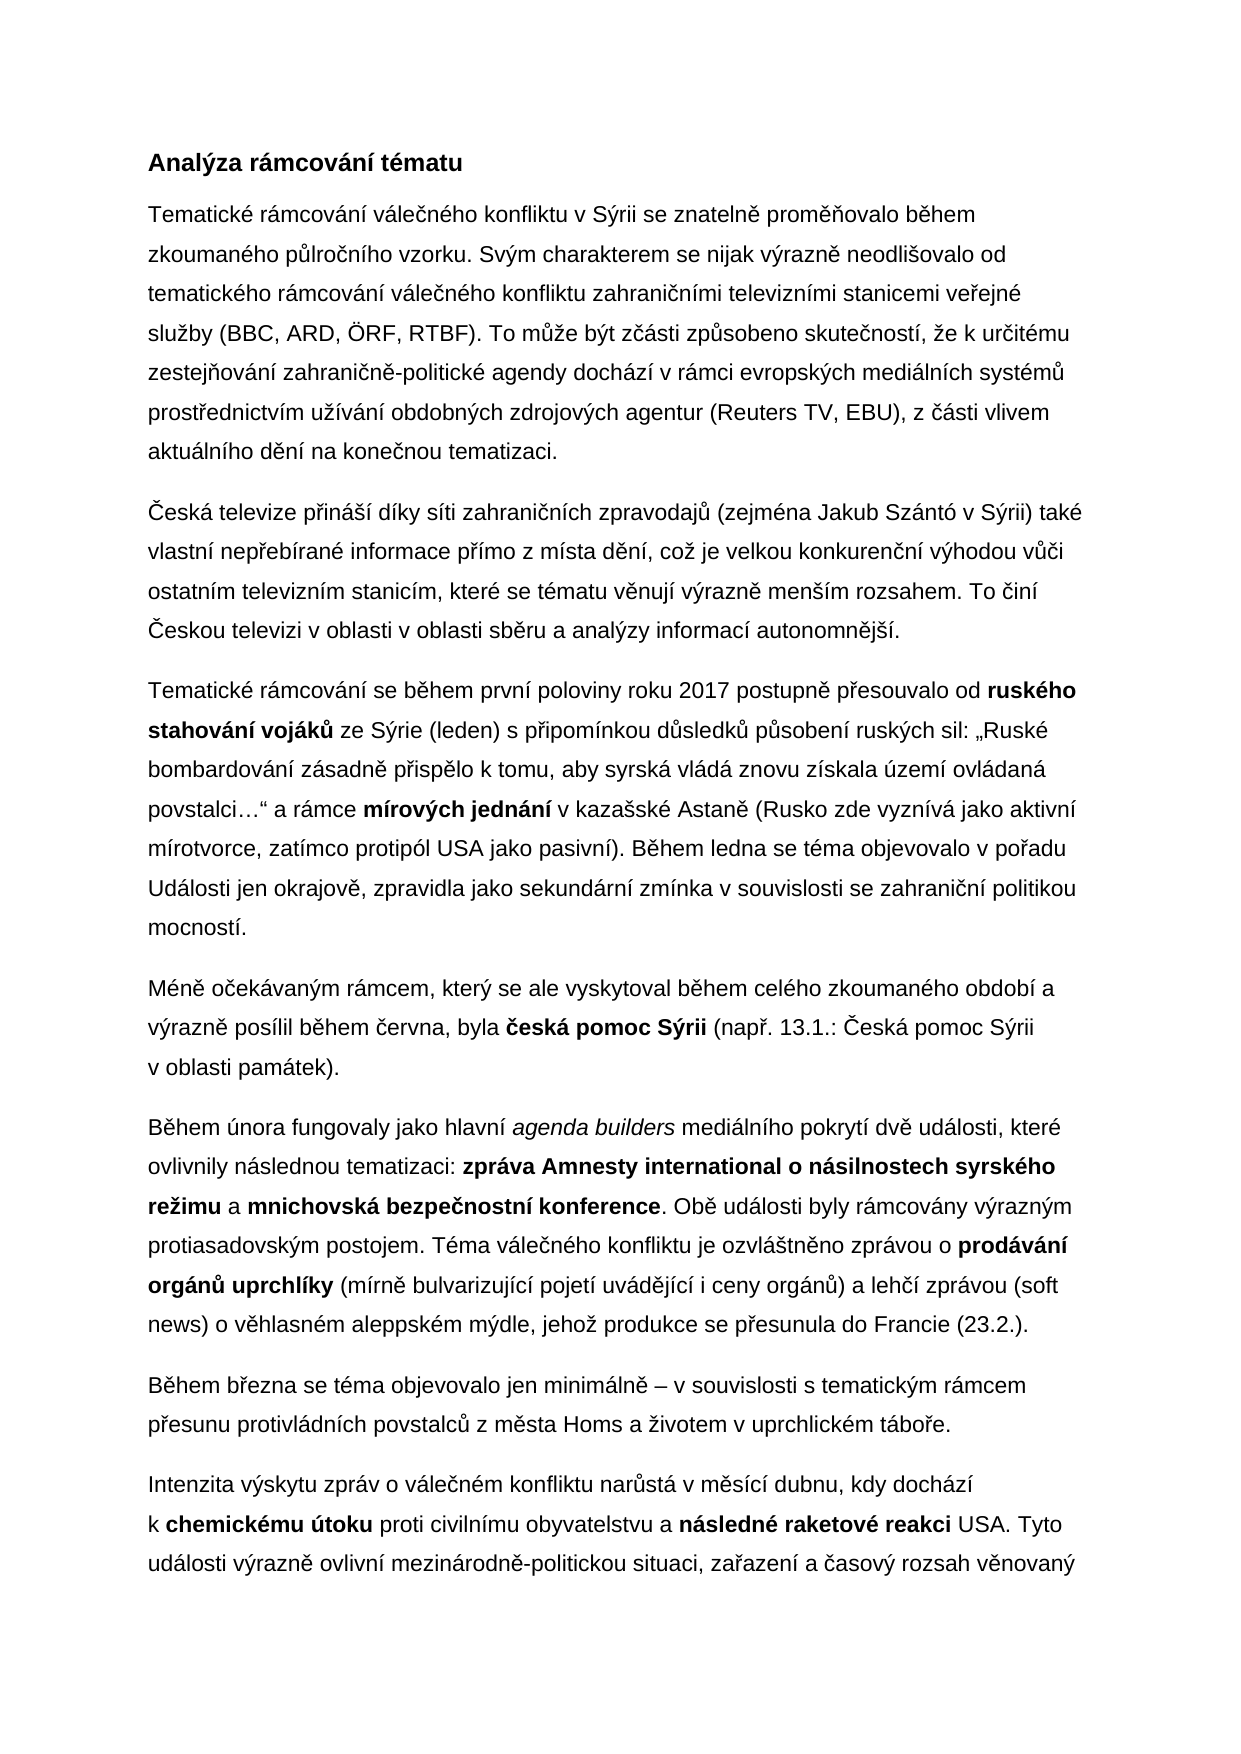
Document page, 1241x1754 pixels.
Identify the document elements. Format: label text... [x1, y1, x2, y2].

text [148, 1471, 1093, 1577]
text Tematické rámcování se během první poloviny roku 2017 postupně přesouvalo od ruského stahování vojáků ze Sýrie (leden) s připomínkou důsledků působení ruských sil: „Ruské bombardování zásadně přispělo k tomu, aby syrská vládá znovu získala území ovládaná povstalci…“ a rámce mírových jednání v kazašské Astaně (Rusko zde vyznívá jako aktivní mírotvorce, zatímco protipól USA jako pasivní). Během ledna se téma objevovalo v pořadu Události jen okrajově, zpravidla jako sekundární zmínka v souvislosti se zahraniční politikou mocností. [148, 677, 1093, 941]
text Analýza rámcování tématu [148, 148, 1093, 176]
text Během března se téma objevovalo jen minimálně – v souvislosti s tematickým rámcem přesunu protivládních povstalců z města Homs a životem v uprchlickém táboře. [148, 1372, 1093, 1437]
text Během února fungovaly jako hlavní agenda builders mediálního pokrytí dvě události, které ovlivnily následnou tematizaci: zpráva Amnesty international o násilnostech syrského režimu a mnichovská bezpečnostní konference. Obě události byly rámcovány výrazným protiasadovským postojem. Téma válečného konfliktu je ozvláštněno zprávou o prodávání orgánů uprchlíky (mírně bulvarizující pojetí uvádějící i ceny orgánů) a lehčí zprávou (soft news) o věhlasném aleppském mýdle, jehož produkce se přesunula do Francie (23.2.). [148, 1114, 1093, 1338]
text Méně očekávaným rámcem, který se ale vyskytoval během celého zkoumaného období a výrazně posílil během června, byla česká pomoc Sýrii (např. 13.1.: Česká pomoc Sýrii v oblasti památek). [148, 974, 1093, 1080]
text Tematické rámcování válečného konfliktu v Sýrii se znatelně proměňovalo během zkoumaného půlročního vzorku. Svým charakterem se nijak výrazně neodlišovalo od tematického rámcování válečného konfliktu zahraničními televizními stanicemi veřejné služby (BBC, ARD, ÖRF, RTBF). To může být zčásti způsobeno skutečností, že k určitému zestejňování zahraničně-politické agendy dochází v rámci evropských mediálních systémů prostřednictvím užívání obdobných zdrojových agentur (Reuters TV, EBU), z části vlivem aktuálního dění na konečnou tematizaci. [148, 201, 1093, 465]
text Česká televize přináší díky síti zahraničních zpravodajů (zejména Jakub Szántó v Sýrii) také vlastní nepřebírané informace přímo z místa dění, což je velkou konkurenční výhodou vůči ostatním televizním stanicím, které se tématu věnují výrazně menším rozsahem. To činí Českou televizi v oblasti v oblasti sběru a analýzy informací autonomnější. [148, 499, 1093, 643]
